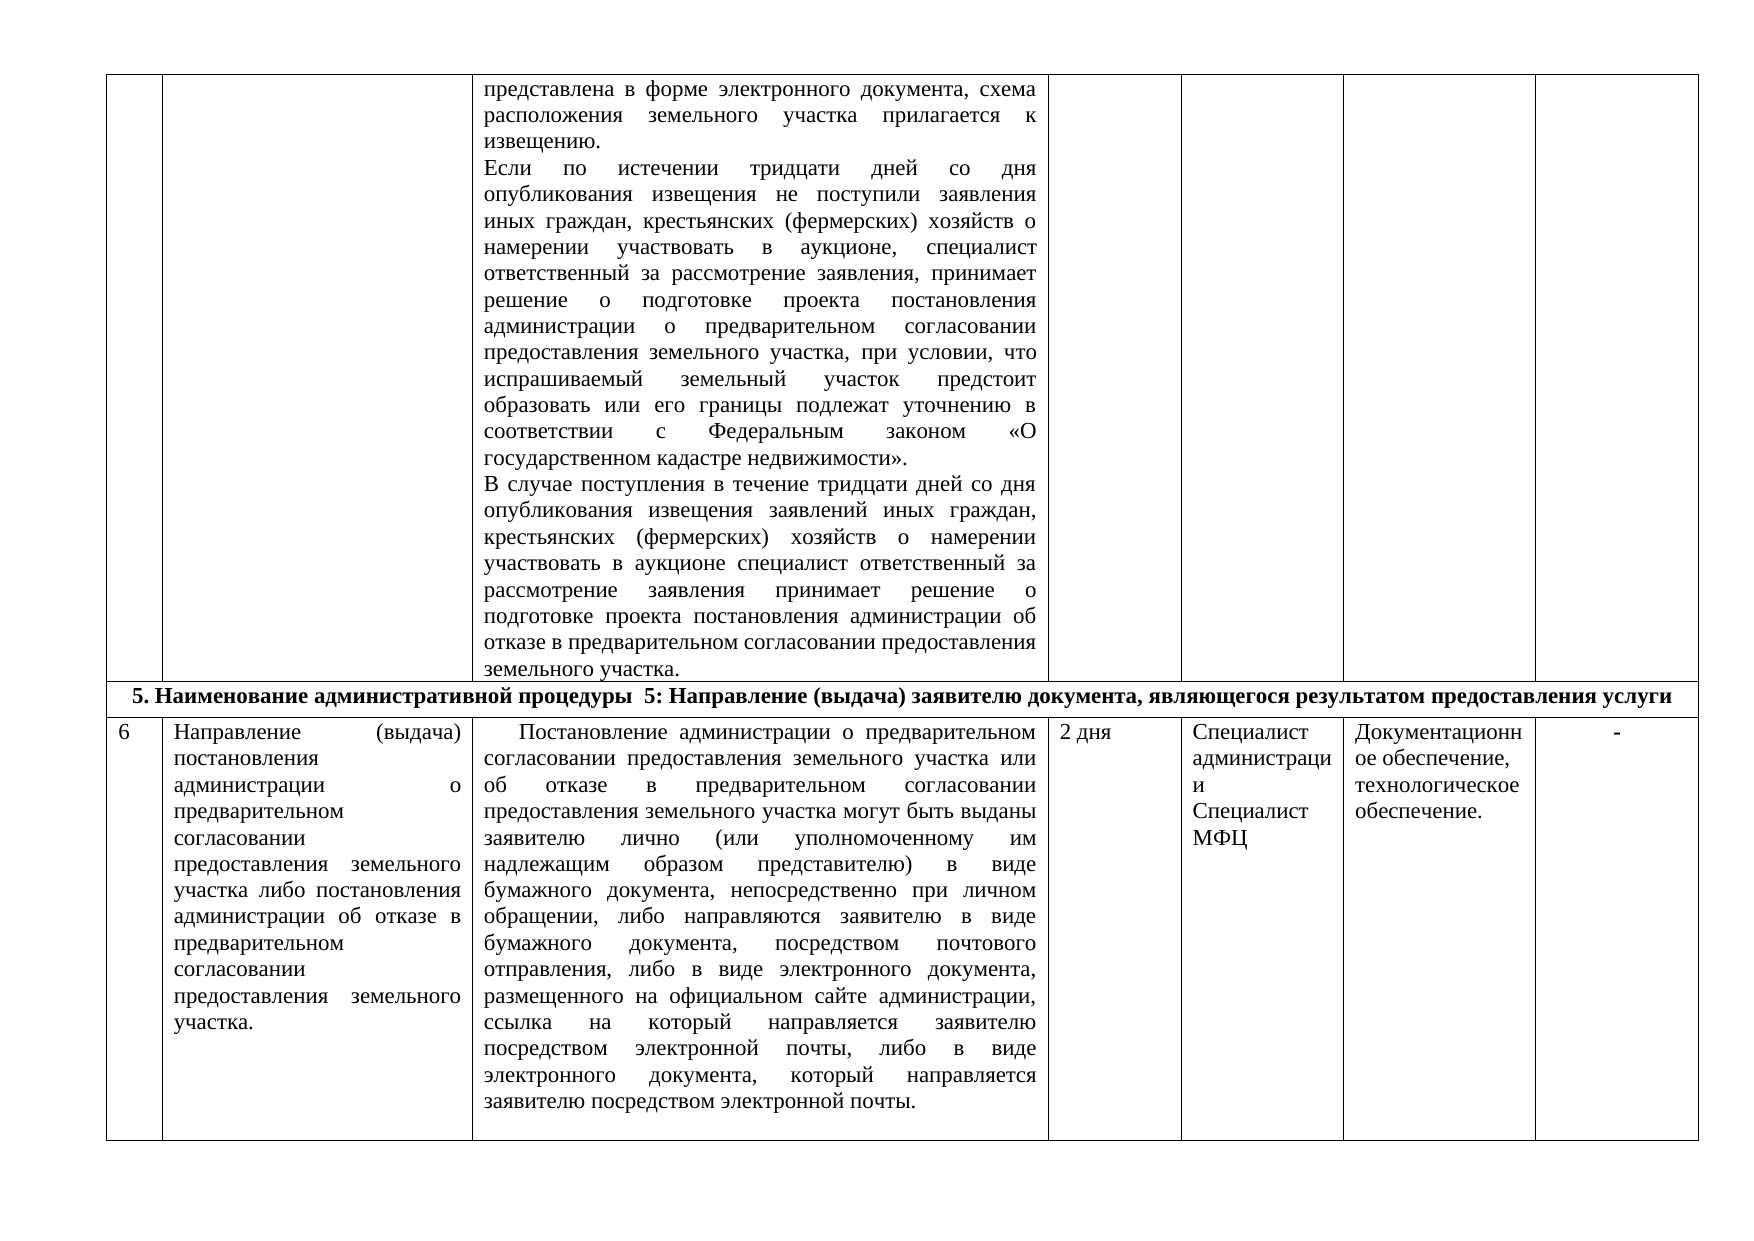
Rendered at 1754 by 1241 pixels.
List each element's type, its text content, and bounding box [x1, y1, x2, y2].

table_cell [473, 75, 1048, 681]
table_cell - [1536, 718, 1698, 1140]
table_cell 6 [107, 718, 162, 1140]
table_cell [1536, 75, 1698, 681]
table_cell 5. Наименование административной процедуры 5: Направление (выдача) заявителю документа, являющегося результатом предоставления услуги [107, 682, 1698, 717]
table_cell [1182, 75, 1343, 681]
table_cell Направление (выдача) постановления администрации о предварительном согласовании предоставления земельного участка либо постановления администрации об отказе в предварительном согласовании предоставления земельного участка. [163, 718, 472, 1140]
table_cell [1049, 75, 1181, 681]
table_cell Документационное обеспечение, технологическое обеспечение. [1344, 718, 1535, 1140]
table_cell 5 [107, 75, 162, 681]
table_cell Специалист администрации Специалист МФЦ [1182, 718, 1343, 1140]
table_cell [1344, 75, 1535, 681]
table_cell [163, 75, 472, 681]
table_cell 2 дня [1049, 718, 1181, 1140]
table_cell Постановление администрации о предварительном согласовании предоставления земельного участка или об отказе в предварительном согласовании предоставления земельного участка могут быть выданы заявителю лично (или уполномоченному им надлежащим образом представителю) в виде бумажного документа, непосредственно при личном обращении, либо направляются заявителю в виде бумажного документа, посредством почтового отправления, либо в виде электронного документа, размещенного на официальном сайте администрации, ссылка на который направляется заявителю посредством электронной почты, либо в виде электронного документа, который направляется заявителю посредством электронной почты. [473, 718, 1048, 1140]
